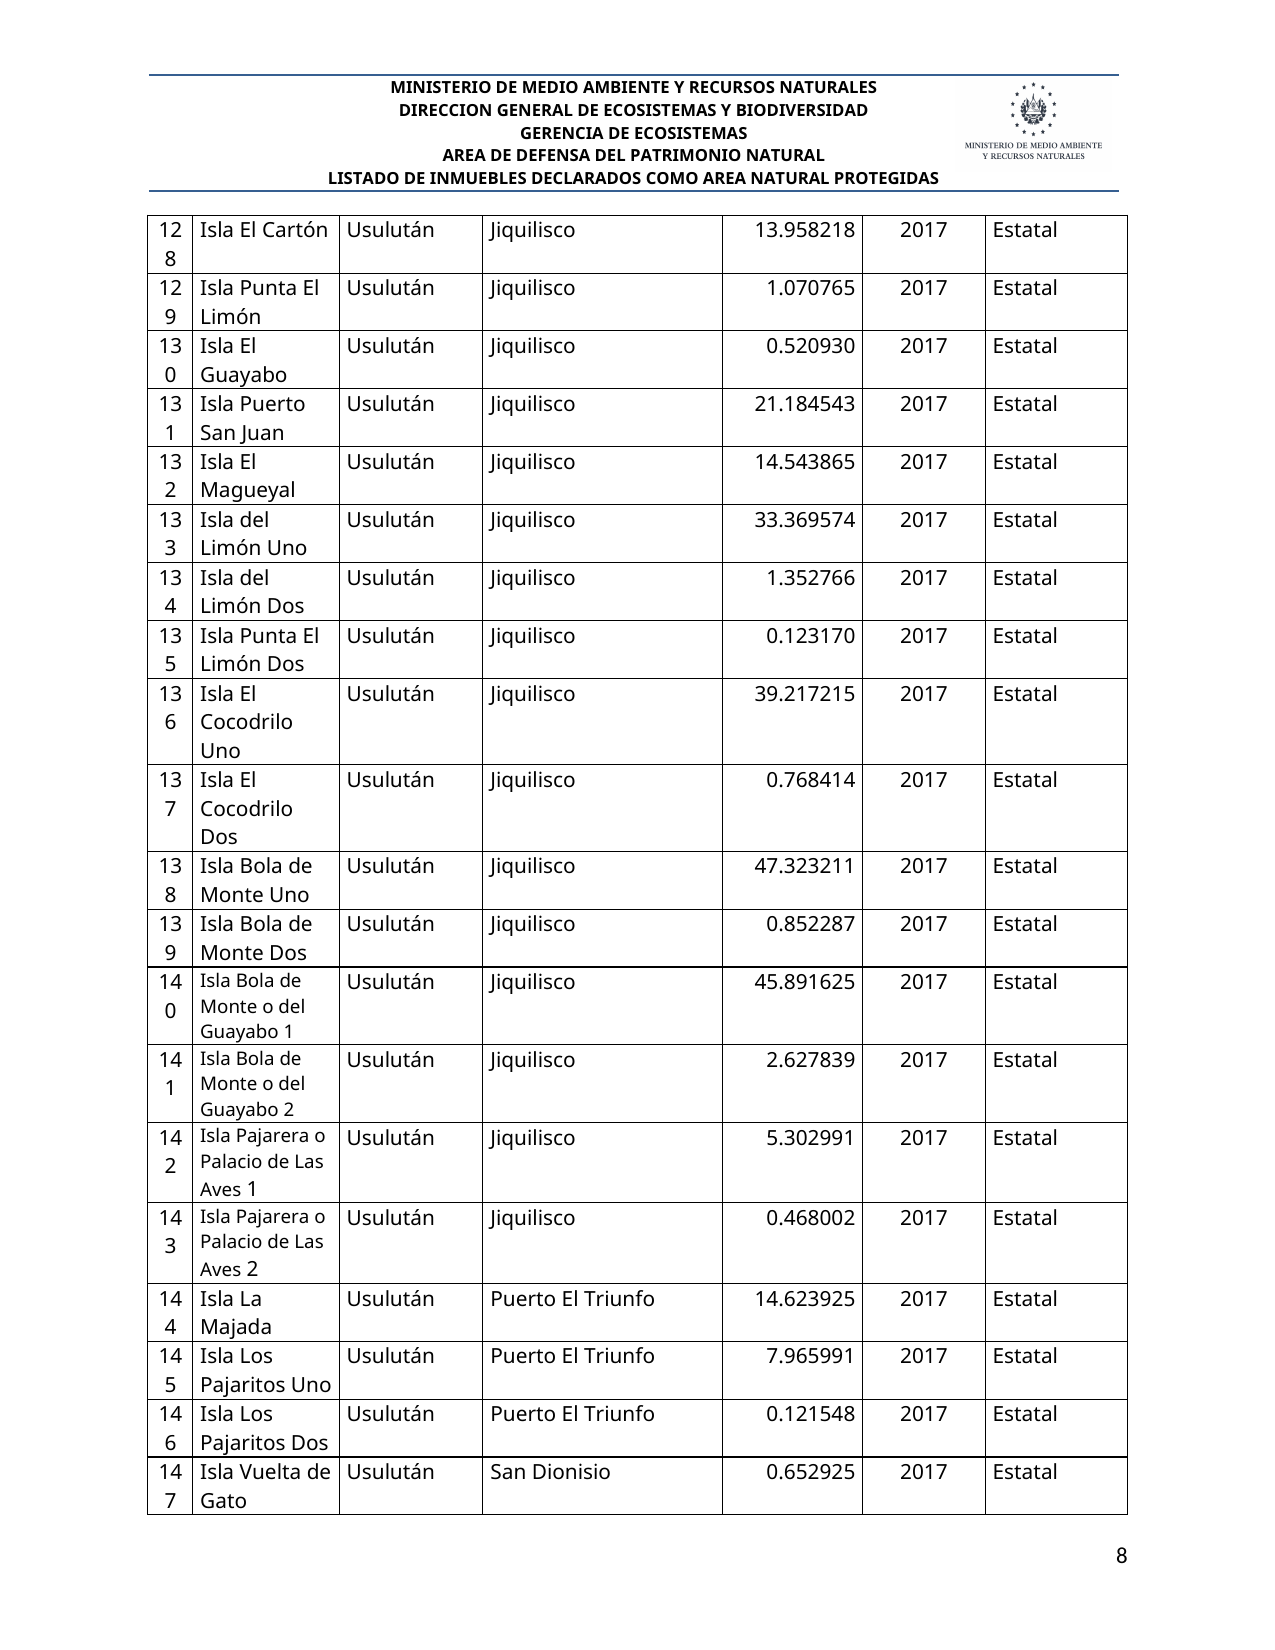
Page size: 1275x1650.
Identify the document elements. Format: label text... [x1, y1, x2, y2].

table_cell 0.652925 [723, 1458, 862, 1514]
table_cell Isla Los Pajaritos Uno [193, 1342, 339, 1398]
table_cell 0.520930 [723, 331, 862, 388]
table_cell Estatal [986, 389, 1127, 446]
table_cell Isla Bola de Monte Dos [193, 910, 339, 966]
table_cell Usulután [340, 447, 482, 504]
table_cell 2017 [863, 910, 985, 966]
table_cell Usulután [340, 1284, 482, 1341]
table_cell Estatal [986, 216, 1127, 272]
table_cell Jiquilisco [483, 1123, 722, 1202]
table_cell 45.891625 [723, 968, 862, 1044]
table_cell Usulután [340, 216, 482, 272]
table_cell 2017 [863, 1458, 985, 1514]
table_cell 2017 [863, 968, 985, 1044]
table_cell 147 [148, 1458, 192, 1514]
table_cell 2017 [863, 505, 985, 562]
table_cell 21.184543 [723, 389, 862, 446]
table_cell Estatal [986, 621, 1127, 678]
table_cell 138 [148, 852, 192, 908]
table_cell 145 [148, 1342, 192, 1398]
table_cell Isla La Majada [193, 1284, 339, 1341]
table_cell 14.623925 [723, 1284, 862, 1341]
table_cell Isla Bola de Monte o del Guayabo 2 [193, 1045, 339, 1122]
table_cell Estatal [986, 1342, 1127, 1398]
table_cell Usulután [340, 1123, 482, 1202]
table_cell San Dionisio [483, 1458, 722, 1514]
table_cell Isla Puerto San Juan [193, 389, 339, 446]
table_cell Usulután [340, 679, 482, 764]
table_cell 141 [148, 1045, 192, 1122]
table_cell Usulután [340, 563, 482, 620]
table_cell 7.965991 [723, 1342, 862, 1398]
table_cell Isla Pajarera o Palacio de Las Aves 2 [193, 1203, 339, 1283]
table_cell Puerto El Triunfo [483, 1284, 722, 1341]
table_cell Isla El Magueyal [193, 447, 339, 504]
table_cell Jiquilisco [483, 765, 722, 851]
table_cell 129 [148, 274, 192, 330]
table_cell 1.070765 [723, 274, 862, 330]
table_cell Usulután [340, 1203, 482, 1283]
table_cell 2017 [863, 274, 985, 330]
table_cell 2017 [863, 1342, 985, 1398]
table_cell Puerto El Triunfo [483, 1400, 722, 1456]
table_cell 146 [148, 1400, 192, 1456]
table_cell 0.123170 [723, 621, 862, 678]
table_cell Jiquilisco [483, 563, 722, 620]
table_cell 2.627839 [723, 1045, 862, 1122]
table_cell 131 [148, 389, 192, 446]
table_cell Isla Punta El Limón [193, 274, 339, 330]
table_cell 2017 [863, 1400, 985, 1456]
table_cell Usulután [340, 274, 482, 330]
table_cell Usulután [340, 968, 482, 1044]
table_cell Jiquilisco [483, 968, 722, 1044]
table_cell 47.323211 [723, 852, 862, 908]
table_cell 0.121548 [723, 1400, 862, 1456]
table_cell 2017 [863, 563, 985, 620]
table_cell Isla El Cocodrilo Uno [193, 679, 339, 764]
table_cell Isla El Cocodrilo Dos [193, 765, 339, 851]
table_cell Puerto El Triunfo [483, 1342, 722, 1398]
table_cell Jiquilisco [483, 679, 722, 764]
table_cell 134 [148, 563, 192, 620]
table_cell 5.302991 [723, 1123, 862, 1202]
table_cell Estatal [986, 563, 1127, 620]
table_cell Isla Punta El Limón Dos [193, 621, 339, 678]
table_cell Estatal [986, 1458, 1127, 1514]
table_cell 137 [148, 765, 192, 851]
picture [955, 77, 1112, 172]
table_cell 2017 [863, 1203, 985, 1283]
table_cell 1.352766 [723, 563, 862, 620]
table_cell Estatal [986, 505, 1127, 562]
table_cell 2017 [863, 1284, 985, 1341]
table_cell Estatal [986, 274, 1127, 330]
table_cell 39.217215 [723, 679, 862, 764]
table_cell 14.543865 [723, 447, 862, 504]
table_cell 142 [148, 1123, 192, 1202]
table_cell Jiquilisco [483, 216, 722, 272]
table_cell 2017 [863, 389, 985, 446]
table_cell 136 [148, 679, 192, 764]
table_cell Estatal [986, 1045, 1127, 1122]
table_cell Usulután [340, 765, 482, 851]
table_cell Isla Pajarera o Palacio de Las Aves 1 [193, 1123, 339, 1202]
table_cell Usulután [340, 1342, 482, 1398]
table_cell Estatal [986, 679, 1127, 764]
table_cell Estatal [986, 1284, 1127, 1341]
table_cell Jiquilisco [483, 447, 722, 504]
table_cell Usulután [340, 1458, 482, 1514]
table_cell Estatal [986, 1203, 1127, 1283]
table_cell 139 [148, 910, 192, 966]
table_cell 2017 [863, 852, 985, 908]
table_cell Usulután [340, 389, 482, 446]
table_cell Isla El Guayabo [193, 331, 339, 388]
table_cell Usulután [340, 331, 482, 388]
table_cell Estatal [986, 765, 1127, 851]
table_cell 2017 [863, 621, 985, 678]
table_cell 0.468002 [723, 1203, 862, 1283]
table_cell Isla del Limón Uno [193, 505, 339, 562]
table_cell Usulután [340, 1045, 482, 1122]
table_cell Estatal [986, 968, 1127, 1044]
table_cell Isla Vuelta de Gato [193, 1458, 339, 1514]
table_cell 130 [148, 331, 192, 388]
table_cell Usulután [340, 910, 482, 966]
table_cell Estatal [986, 331, 1127, 388]
table_cell Jiquilisco [483, 1045, 722, 1122]
table_cell 144 [148, 1284, 192, 1341]
table_cell 2017 [863, 216, 985, 272]
table_cell 133 [148, 505, 192, 562]
table_cell Jiquilisco [483, 505, 722, 562]
table_cell 2017 [863, 447, 985, 504]
table_cell Usulután [340, 505, 482, 562]
table_cell Jiquilisco [483, 389, 722, 446]
table_cell Usulután [340, 1400, 482, 1456]
table_cell Usulután [340, 852, 482, 908]
table_cell 33.369574 [723, 505, 862, 562]
table_cell 135 [148, 621, 192, 678]
table_cell Jiquilisco [483, 331, 722, 388]
table_cell Estatal [986, 1400, 1127, 1456]
table_cell 13.958218 [723, 216, 862, 272]
table_cell 132 [148, 447, 192, 504]
table_cell Estatal [986, 1123, 1127, 1202]
table_cell Jiquilisco [483, 621, 722, 678]
table_cell Jiquilisco [483, 852, 722, 908]
table_cell 2017 [863, 765, 985, 851]
table_cell Isla Bola de Monte Uno [193, 852, 339, 908]
table_cell 128 [148, 216, 192, 272]
table_cell 2017 [863, 1045, 985, 1122]
table_cell Isla El Cartón [193, 216, 339, 272]
table_cell 143 [148, 1203, 192, 1283]
table_cell 0.852287 [723, 910, 862, 966]
table_cell Estatal [986, 852, 1127, 908]
table_cell Estatal [986, 910, 1127, 966]
table_cell Isla Bola de Monte o del Guayabo 1 [193, 968, 339, 1044]
table_cell Jiquilisco [483, 910, 722, 966]
table_cell Jiquilisco [483, 1203, 722, 1283]
table_cell Estatal [986, 447, 1127, 504]
table_cell 0.768414 [723, 765, 862, 851]
table_cell Isla Los Pajaritos Dos [193, 1400, 339, 1456]
table_cell 2017 [863, 331, 985, 388]
table_cell Usulután [340, 621, 482, 678]
table_cell Jiquilisco [483, 274, 722, 330]
table_cell 2017 [863, 1123, 985, 1202]
table_cell 140 [148, 968, 192, 1044]
table_cell Isla del Limón Dos [193, 563, 339, 620]
table_cell 2017 [863, 679, 985, 764]
